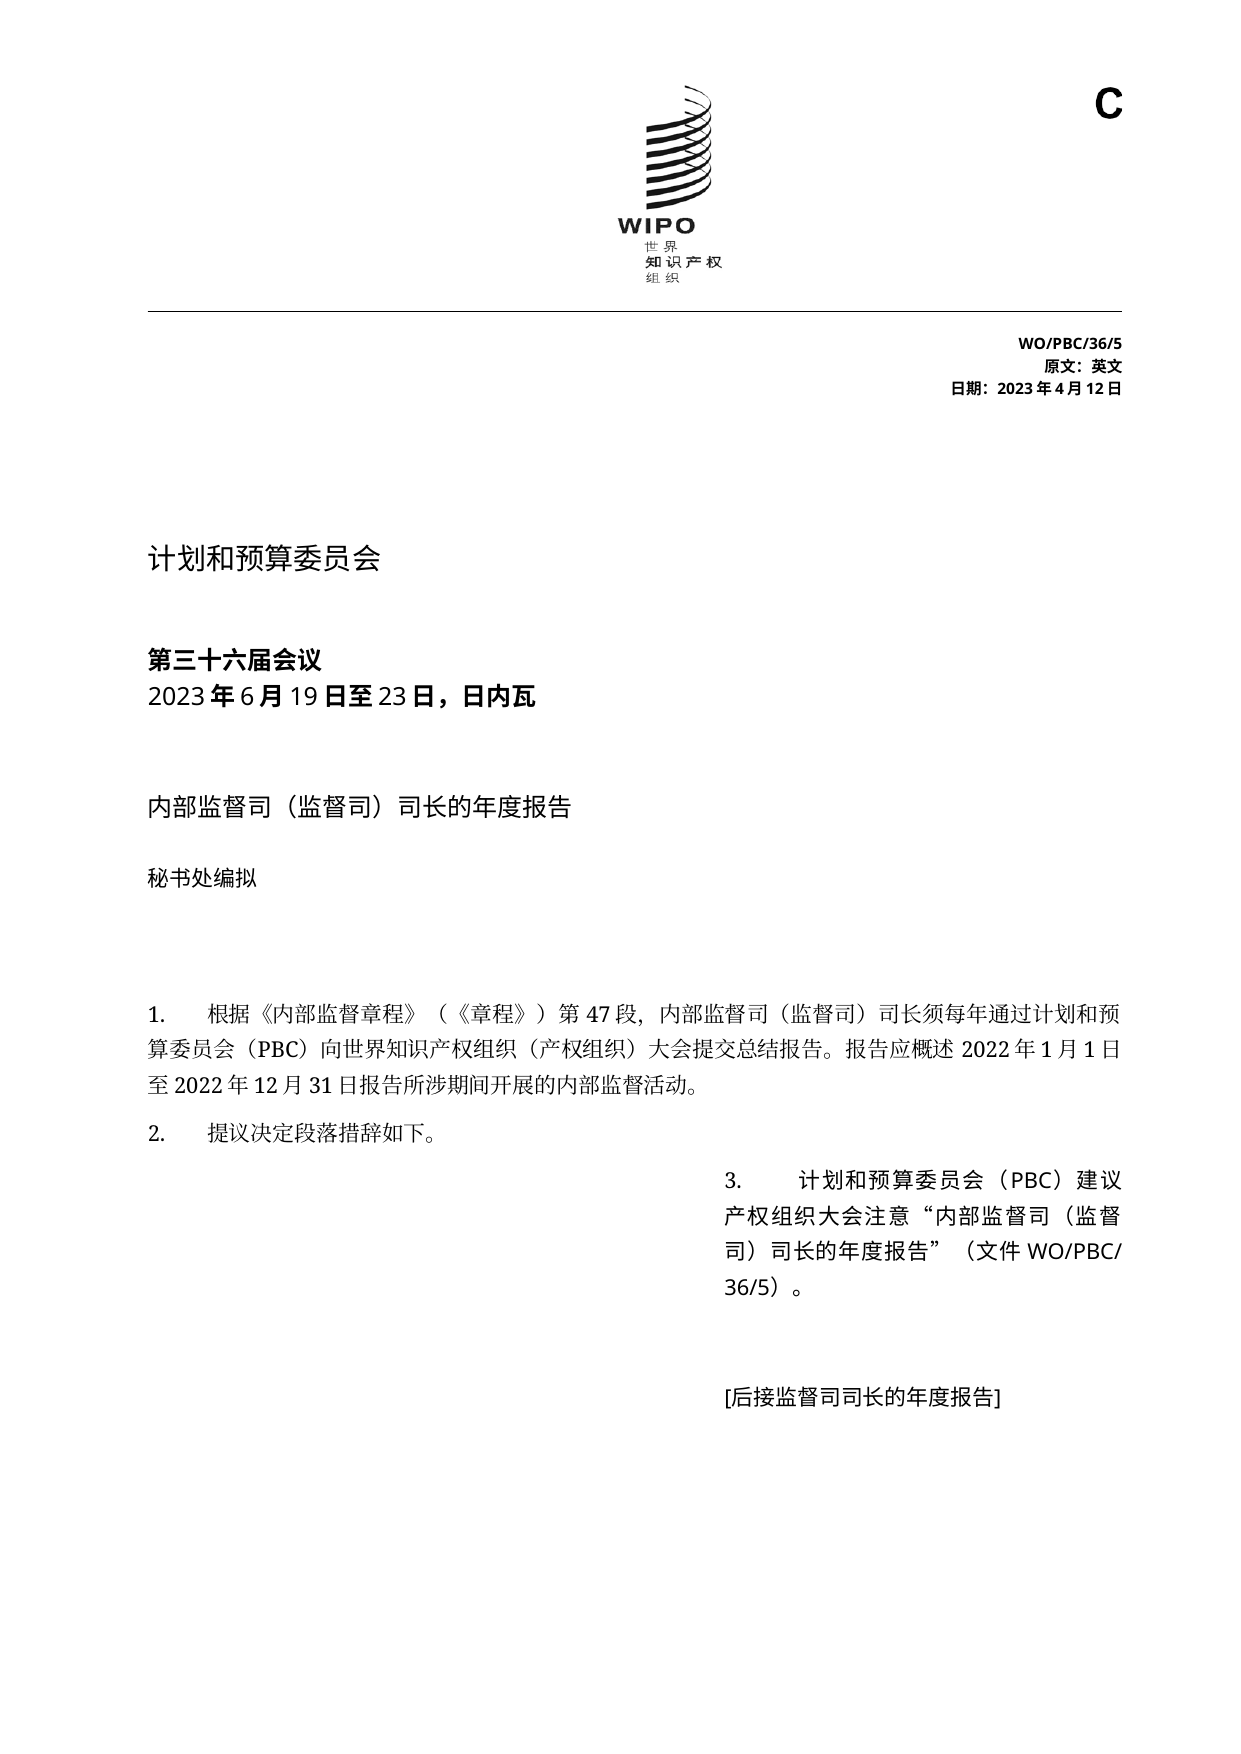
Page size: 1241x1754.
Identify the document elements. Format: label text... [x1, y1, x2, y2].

text 秘书处编拟 [148, 861, 1122, 893]
list 提议决定段落措辞如下。 [148, 1112, 1122, 1147]
text [后接监督司司长的年度报告] [724, 1376, 1122, 1412]
list 根据《内部监督章程》（《章程》）第47段，内部监督司（监督司）司长须每年通过计划和预算委员会（PBC）向世界知识产权组织（产权组织）大会提交总结报告。报告应概述2022年1月1日至2022年12月31日报告所涉期间开展的内部监督活动。 [148, 993, 1122, 1099]
text 原文：英文 [148, 354, 1122, 376]
text 内部监督司（监督司）司长的年度报告 [148, 788, 1122, 824]
picture [613, 79, 1123, 299]
text WO/PBC/36/5 [148, 312, 1122, 354]
text 日期：2023年4月12日 [148, 376, 1122, 399]
text 计划和预算委员会 [148, 535, 1122, 578]
list 计划和预算委员会（PBC）建议产权组织大会注意“内部监督司（监督司）司长的年度报告”（文件WO/PBC/36/‌5）。 [724, 1160, 1122, 1301]
text 第三十六届会议 2023年6月19日至23日，日内瓦 [148, 640, 1122, 713]
